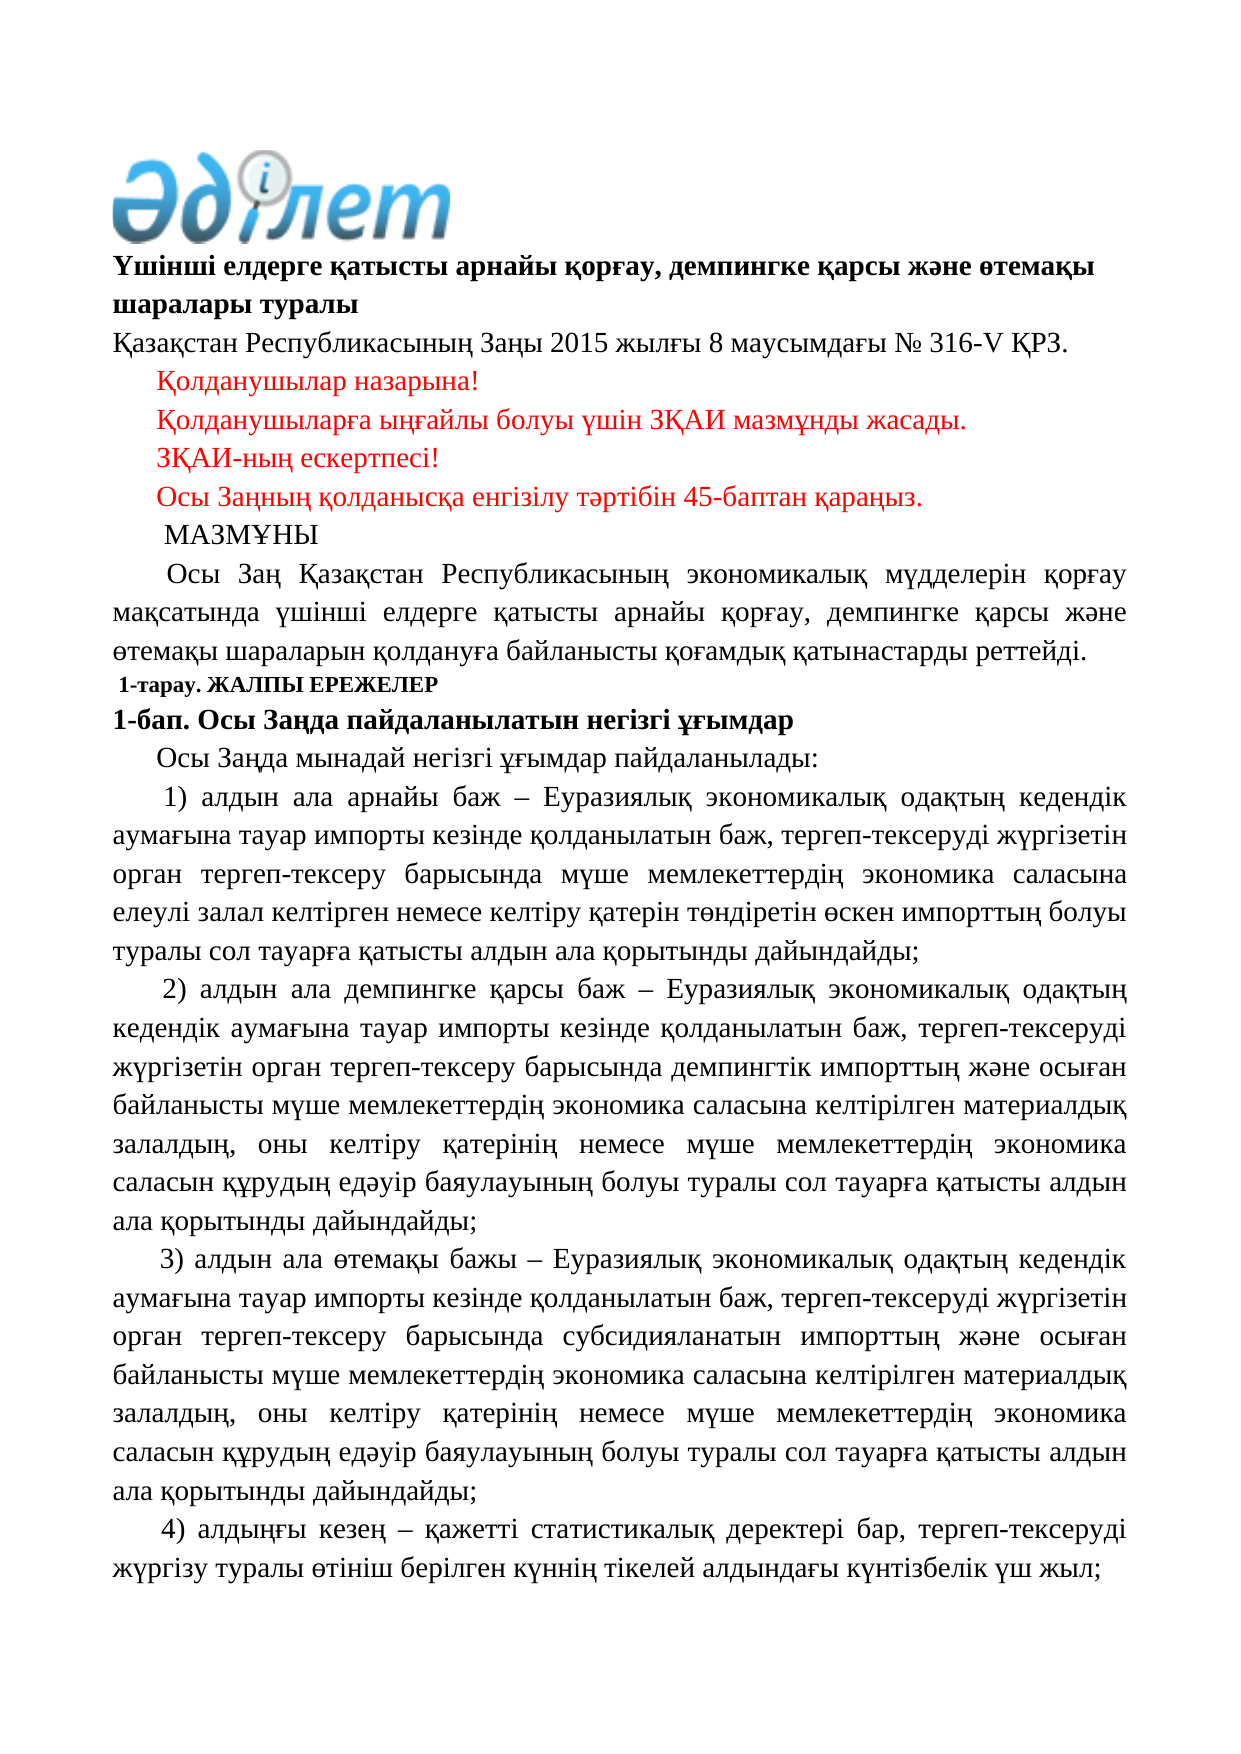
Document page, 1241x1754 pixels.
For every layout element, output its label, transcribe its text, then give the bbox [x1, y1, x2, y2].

text Осы Заңда мынадай негізгі ұғымдар пайдаланылады: [112, 740, 1128, 774]
text Қолданушыларға ыңғайлы болуы үшін ЗҚАИ мазмұнды жасады. [112, 402, 1128, 435]
text ЗҚАИ-ның ескертпесі! [112, 440, 1128, 474]
text Осы Заң Қазақстан Республикасының экономикалық мүдделерін қорғау мақсатында үшінші елдерге қатысты арнайы қорғау, демпингке қарсы және өтемақы шараларын қолдануға байланысты қоғамдық қатынастарды реттейді. [112, 556, 1128, 667]
text 4) алдыңғы кезең – қажетті статистикалық деректері бар, тергеп-тексеруді жүргізу туралы өтініш берілген күннің тікелей алдындағы күнтізбелік үш жыл; [112, 1511, 1128, 1583]
text Үшінші елдерге қатысты арнайы қорғау, демпингке қарсы және өтемақы шаралары туралы [112, 248, 1128, 320]
text 1-бап. Осы Заңда пайдаланылатын негізгі ұғымдар [112, 702, 1128, 735]
text Қолданушылар назарына! [112, 363, 1128, 397]
text 1) алдын ала арнайы баж – Еуразиялық экономикалық одақтың кедендік аумағына тауар импорты кезінде қолданылатын баж, тергеп-тексеруді жүргізетін орган тергеп-тексеру барысында мүше мемлекеттердің экономика саласына елеулі залал келтірген немесе келтіру қатерін төндіретін өскен импорттың болуы туралы сол тауарға қатысты алдын ала қорытынды дайындайды; [112, 779, 1128, 967]
text 2) алдын ала демпингке қарсы баж – Еуразиялық экономикалық одақтың кедендік аумағына тауар импорты кезінде қолданылатын баж, тергеп-тексеруді жүргізетін орган тергеп-тексеру барысында демпингтік импорттың және осыған байланысты мүше мемлекеттердің экономика саласына келтірілген материалдық залалдың, оны келтіру қатерінің немесе мүше мемлекеттердің экономика саласын құрудың едәуір баяулауының болуы туралы сол тауарға қатысты алдын ала қорытынды дайындайды; [112, 972, 1128, 1236]
text МАЗМҰНЫ [112, 517, 1128, 551]
picture [112, 150, 451, 244]
text 3) алдын ала өтемақы бажы – Еуразиялық экономикалық одақтың кедендік аумағына тауар импорты кезінде қолданылатын баж, тергеп-тексеруді жүргізетін орган тергеп-тексеру барысында субсидияланатын импорттың және осыған байланысты мүше мемлекеттердің экономика саласына келтірілген материалдық залалдың, оны келтіру қатерінің немесе мүше мемлекеттердің экономика саласын құрудың едәуір баяулауының болуы туралы сол тауарға қатысты алдын ала қорытынды дайындайды; [112, 1241, 1128, 1506]
text 1-тарау. ЖАЛПЫ ЕРЕЖЕЛЕР [112, 672, 1128, 698]
text Осы Заңның қолданысқа енгізілу тәртібін 45-баптан қараңыз. [112, 479, 1128, 512]
text Қазақстан Республикасының Заңы 2015 жылғы 8 маусымдағы № 316-V ҚРЗ. [112, 325, 1128, 358]
